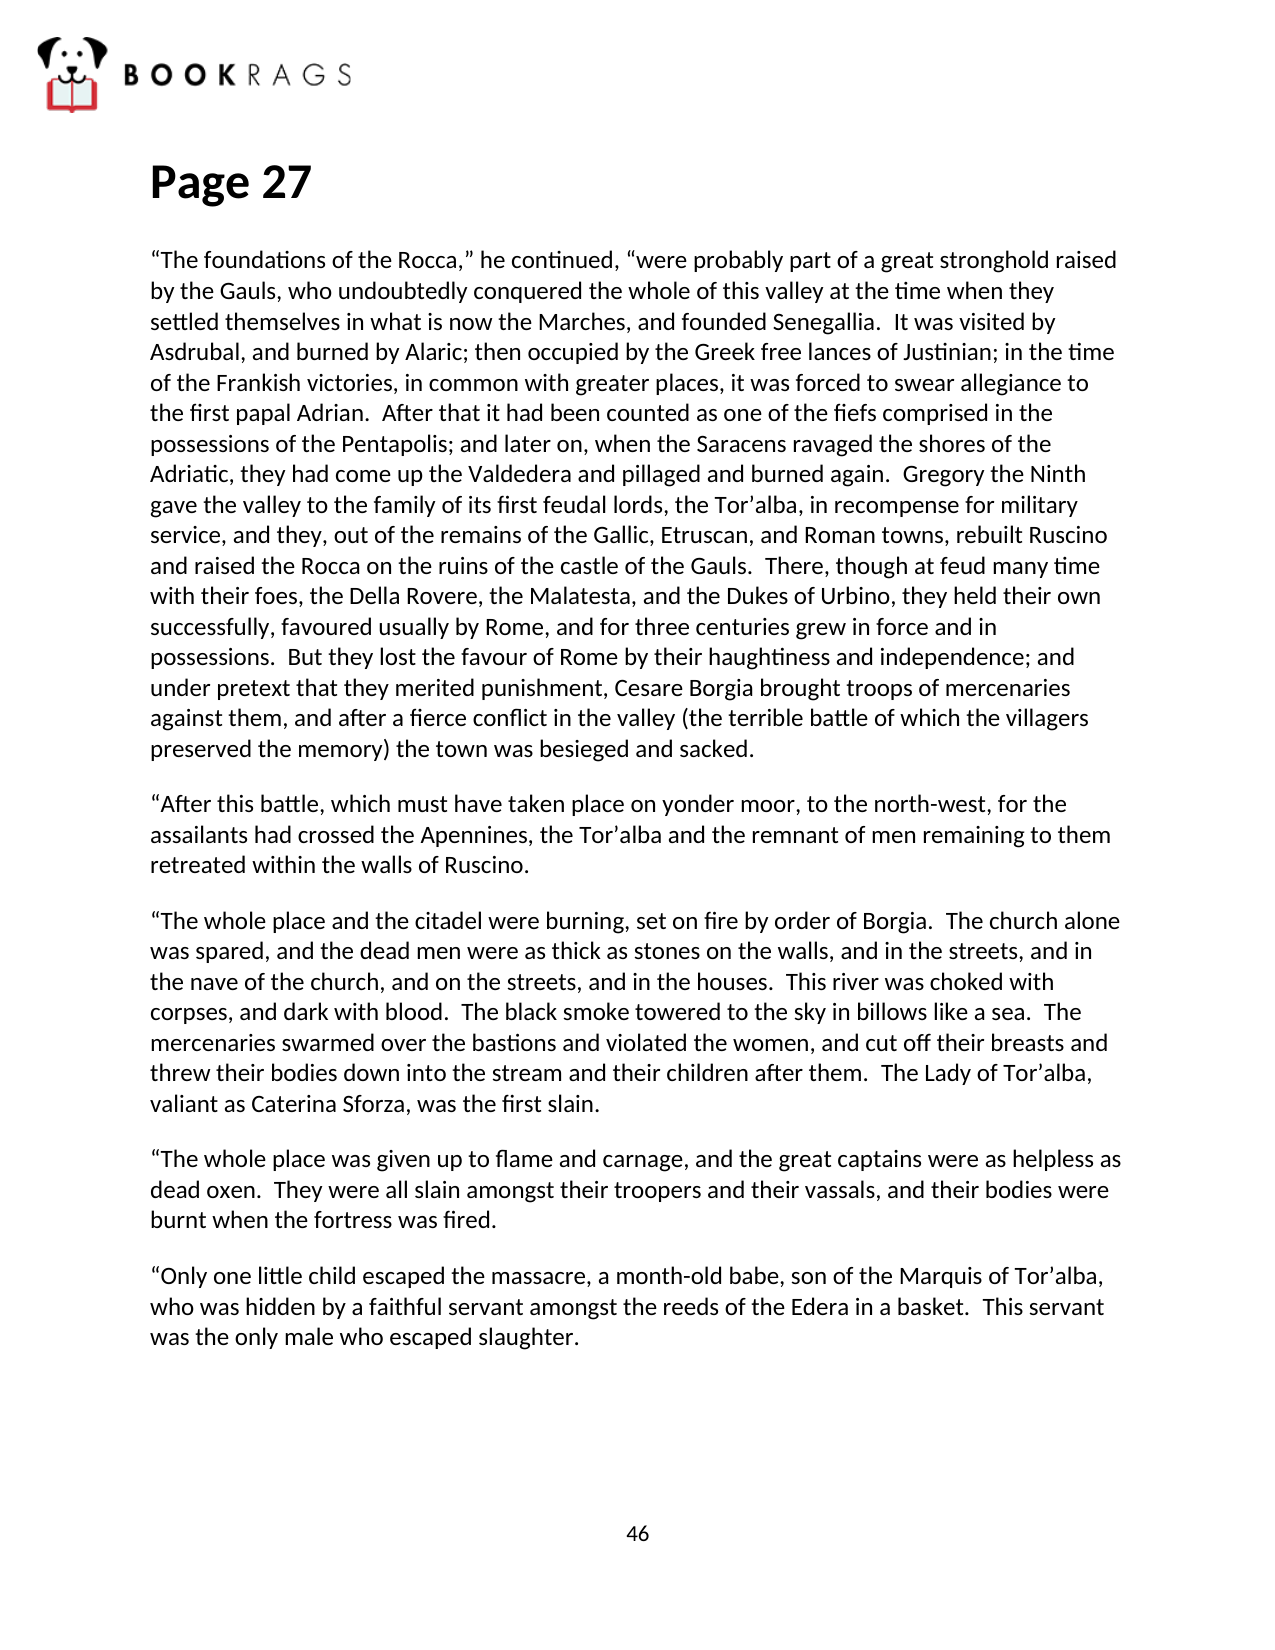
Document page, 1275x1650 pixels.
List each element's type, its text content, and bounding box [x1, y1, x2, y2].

text “The whole place was given up to flame and carnage, and the great captains were as helpless as dead oxen. They were all slain amongst their troopers and their vassals, and their bodies were burnt when the fortress was fired. [150, 1144, 1125, 1235]
text “Only one little child escaped the massacre, a month-old babe, son of the Marquis of Tor’alba, who was hidden by a faithful servant amongst the reeds of the Edera in a basket. This servant was the only male who escaped slaughter. [150, 1260, 1125, 1352]
picture [37, 37, 351, 113]
text “The whole place and the citadel were burning, set on fire by order of Borgia. The church alone was spared, and the dead men were as thick as stones on the walls, and in the streets, and in the nave of the church, and on the streets, and in the houses. This river was choked with corpses, and dark with blood. The black smoke towered to the sky in billows like a sea. The mercenaries swarmed over the bastions and violated the women, and cut off their breasts and threw their bodies down into the stream and their children after them. The Lady of Tor’alba, valiant as Caterina Sforza, was the first slain. [150, 905, 1125, 1119]
text “After this battle, which must have taken place on yonder moor, to the north-west, for the assailants had crossed the Apennines, the Tor’alba and the remnant of men remaining to them retreated within the walls of Ruscino. [150, 788, 1125, 880]
text Page 27 [150, 150, 1125, 211]
text “The foundations of the Rocca,” he continued, “were probably part of a great stronghold raised by the Gauls, who undoubtedly conquered the whole of this valley at the time when they settled themselves in what is now the Marches, and founded Senegallia. It was visited by Asdrubal, and burned by Alaric; then occupied by the Greek free lances of Justinian; in the time of the Frankish victories, in common with greater places, it was forced to swear allegiance to the first papal Adrian. After that it had been counted as one of the fiefs comprised in the possessions of the Pentapolis; and later on, when the Saracens ravaged the shores of the Adriatic, they had come up the Valdedera and pillaged and burned again. Gregory the Ninth gave the valley to the family of its first feudal lords, the Tor’alba, in recompense for military service, and they, out of the remains of the Gallic, Etruscan, and Roman towns, rebuilt Ruscino and raised the Rocca on the ruins of the castle of the Gauls. There, though at feud many time with their foes, the Della Rovere, the Malatesta, and the Dukes of Urbino, they held their own successfully, favoured usually by Rome, and for three centuries grew in force and in possessions. But they lost the favour of Rome by their haughtiness and independence; and under pretext that they merited punishment, Cesare Borgia brought troops of mercenaries against them, and after a fierce conflict in the valley (the terrible battle of which the villagers preserved the memory) the town was besieged and sacked. [150, 244, 1125, 763]
